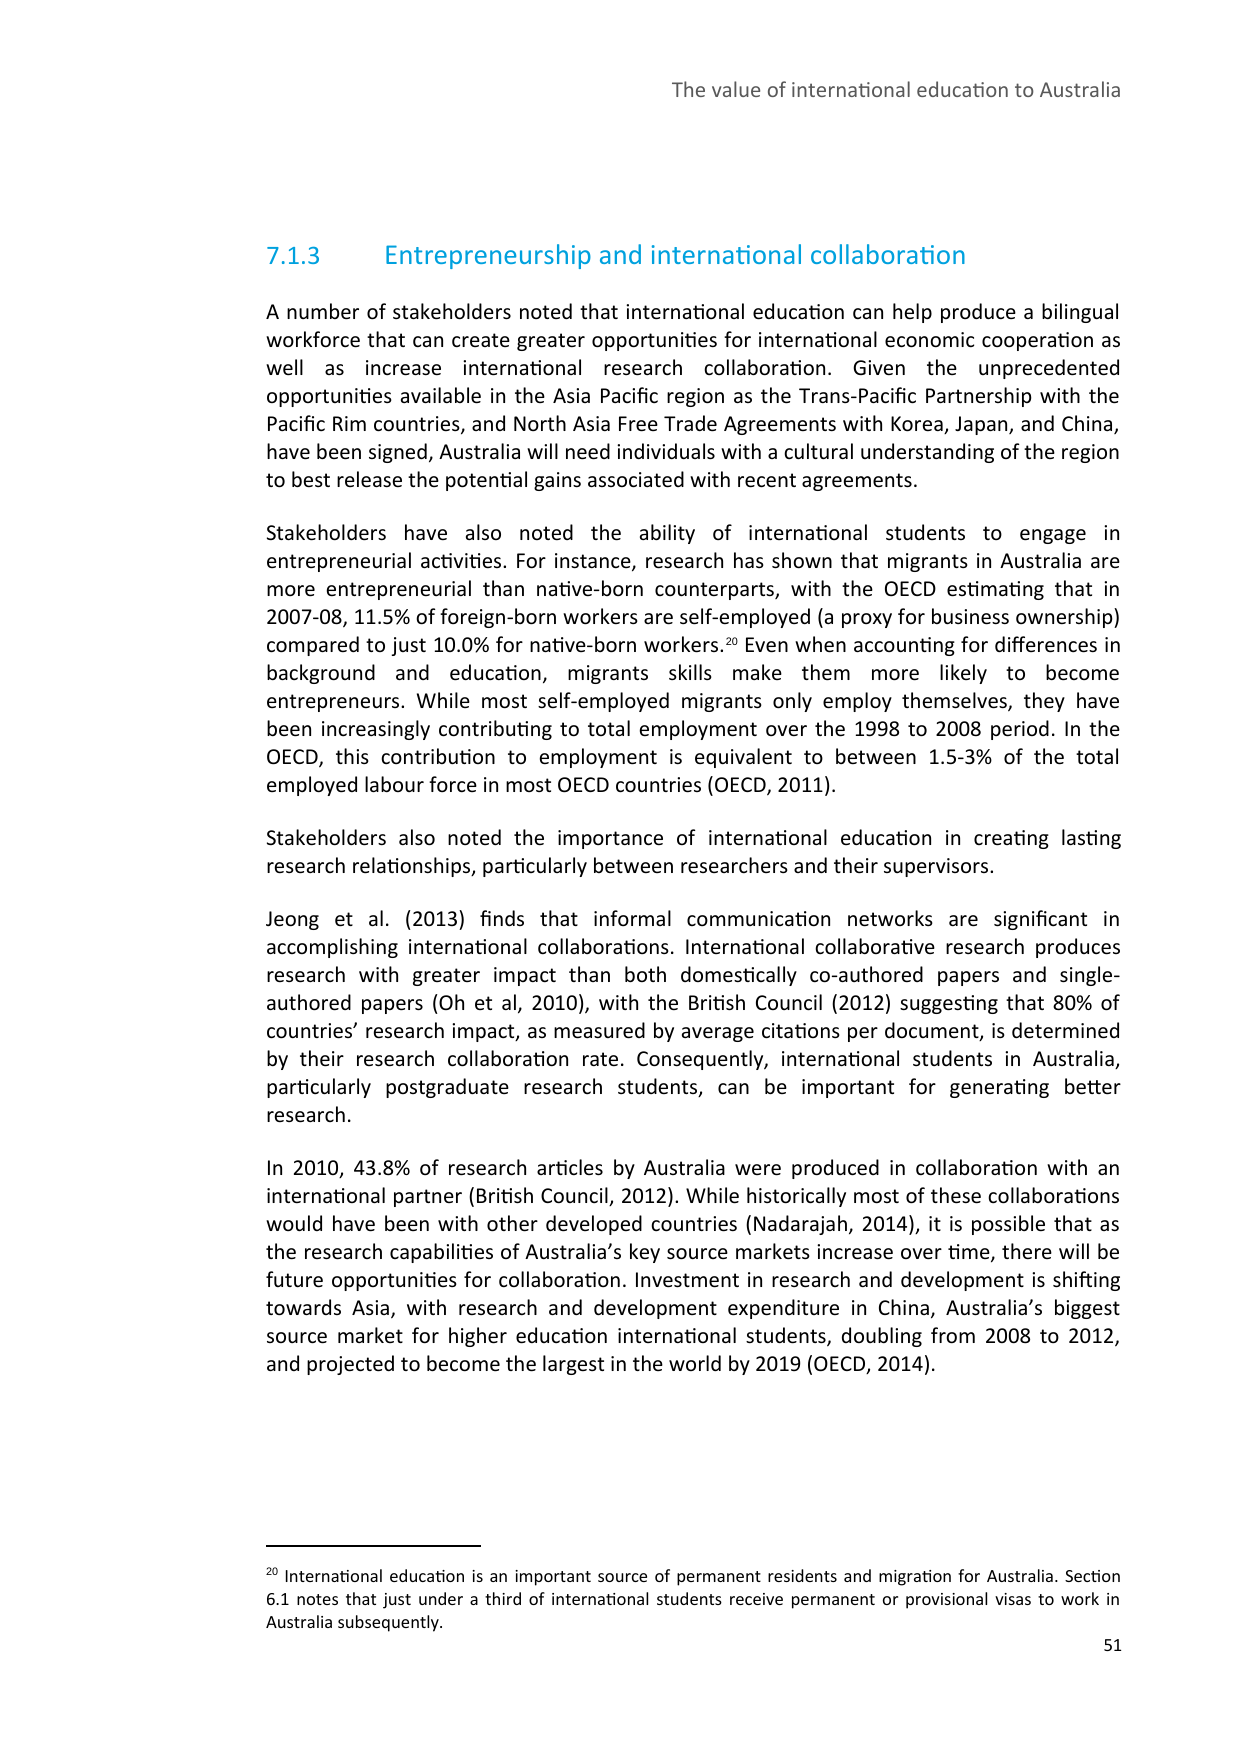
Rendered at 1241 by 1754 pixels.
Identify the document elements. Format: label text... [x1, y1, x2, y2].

text Stakeholders have also noted the ability of international students to engage in entrepreneurial activities. For instance, research has shown that migrants in Australia are more entrepreneurial than native-born counterparts, with the OECD estimating that in 2007-08, 11.5% of foreign-born workers are self-employed (a proxy for business ownership) compared to just 10.0% for native-born workers. Even when accounting for differences in background and education, migrants skills make them more likely to become entrepreneurs. While most self-employed migrants only employ themselves, they have been increasingly contributing to total employment over the 1998 to 2008 period. In the OECD, this contribution to employment is equivalent to between 1.5-3% of the total employed labour force in most OECD countries (OECD, 2011). [266, 518, 1122, 798]
text Jeong et al. (2013) finds that informal communication networks are significant in accomplishing international collaborations. International collaborative research produces research with greater impact than both domestically co-authored papers and single-authored papers (Oh et al, 2010), with the British Council (2012) suggesting that 80% of countries’ research impact, as measured by average citations per document, is determined by their research collaboration rate. Consequently, international students in Australia, particularly postgraduate research students, can be important for generating better research. [266, 904, 1122, 1128]
text A number of stakeholders noted that international education can help produce a bilingual workforce that can create greater opportunities for international economic cooperation as well as increase international research collaboration. Given the unprecedented opportunities available in the Asia Pacific region as the Trans-Pacific Partnership with the Pacific Rim countries, and North Asia Free Trade Agreements with Korea, Japan, and China, have been signed, Australia will need individuals with a cultural understanding of the region to best release the potential gains associated with recent agreements. [266, 297, 1122, 493]
text Stakeholders also noted the importance of international education in creating lasting research relationships, particularly between researchers and their supervisors. [266, 823, 1122, 879]
subtitle Entrepreneurship and international collaboration [266, 236, 1122, 272]
text In 2010, 43.8% of research articles by Australia were produced in collaboration with an international partner (British Council, 2012). While historically most of these collaborations would have been with other developed countries (Nadarajah, 2014), it is possible that as the research capabilities of Australia’s key source markets increase over time, there will be future opportunities for collaboration. Investment in research and development is shifting towards Asia, with research and development expenditure in China, Australia’s biggest source market for higher education international students, doubling from 2008 to 2012, and projected to become the largest in the world by 2019 (OECD, 2014). [266, 1153, 1122, 1378]
